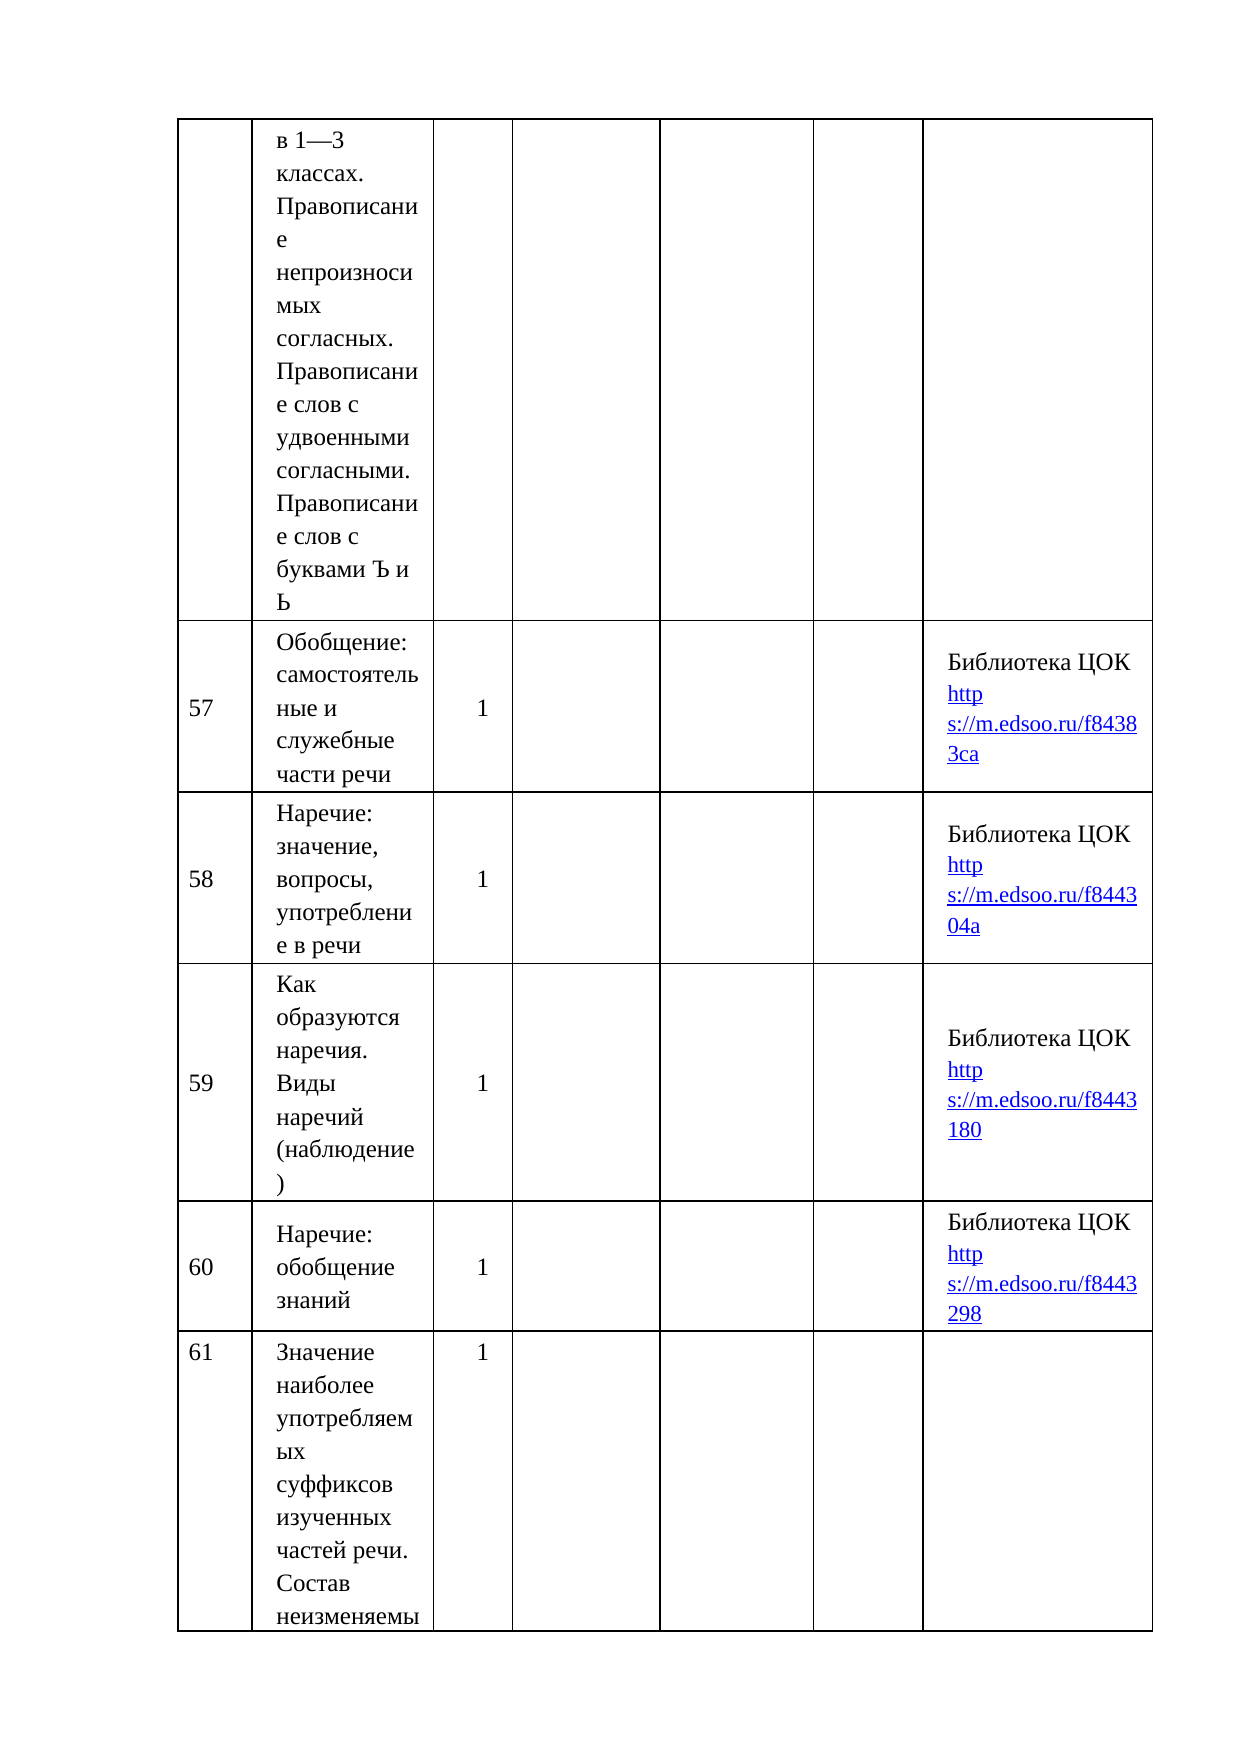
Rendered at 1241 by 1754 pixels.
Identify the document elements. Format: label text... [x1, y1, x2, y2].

table_cell 1 [434, 793, 512, 963]
table_cell 1 [434, 1202, 512, 1330]
table_cell 60 [179, 1202, 251, 1330]
table_cell [513, 793, 659, 963]
table_cell [661, 621, 813, 791]
table_cell 61 [179, 1332, 251, 1630]
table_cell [253, 120, 433, 620]
table_cell [513, 621, 659, 791]
table_cell [924, 120, 1152, 620]
table_cell [513, 1202, 659, 1330]
table_cell 59 [179, 964, 251, 1200]
table_cell [814, 1202, 922, 1330]
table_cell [253, 1332, 433, 1630]
table_cell [661, 120, 813, 620]
table_cell [661, 1332, 813, 1630]
table_cell Библиотека ЦОК https://m.edsoo.ru/f8443298 [924, 1202, 1152, 1330]
table_cell 57 [179, 621, 251, 791]
table_cell 58 [179, 793, 251, 963]
table_cell [513, 964, 659, 1200]
table_cell [814, 621, 922, 791]
table_cell 1 [434, 621, 512, 791]
table_cell Как образуются наречия. Виды наречий (наблюдение) [253, 964, 433, 1200]
table_cell Наречие: значение, вопросы, употребление в речи [253, 793, 433, 963]
table_cell Библиотека ЦОК https://m.edsoo.ru/f844304a [924, 793, 1152, 963]
table_cell [924, 1332, 1152, 1630]
table_cell [513, 1332, 659, 1630]
table_cell [513, 120, 659, 620]
table_cell [661, 1202, 813, 1330]
table_cell Наречие: обобщение знаний [253, 1202, 433, 1330]
table_cell 1 [434, 120, 512, 620]
table_cell [814, 793, 922, 963]
table_cell 1 [434, 1332, 512, 1630]
table_cell [661, 964, 813, 1200]
table_cell Обобщение: самостоятельные и служебные части речи [253, 621, 433, 791]
table_cell [814, 964, 922, 1200]
table_cell Библиотека ЦОК https://m.edsoo.ru/f84383ca [924, 621, 1152, 791]
table_cell [814, 1332, 922, 1630]
table_cell 1 [434, 964, 512, 1200]
table_cell 56 [179, 120, 251, 620]
table_cell [814, 120, 922, 620]
table_cell [661, 793, 813, 963]
table_cell Библиотека ЦОК https://m.edsoo.ru/f8443180 [924, 964, 1152, 1200]
